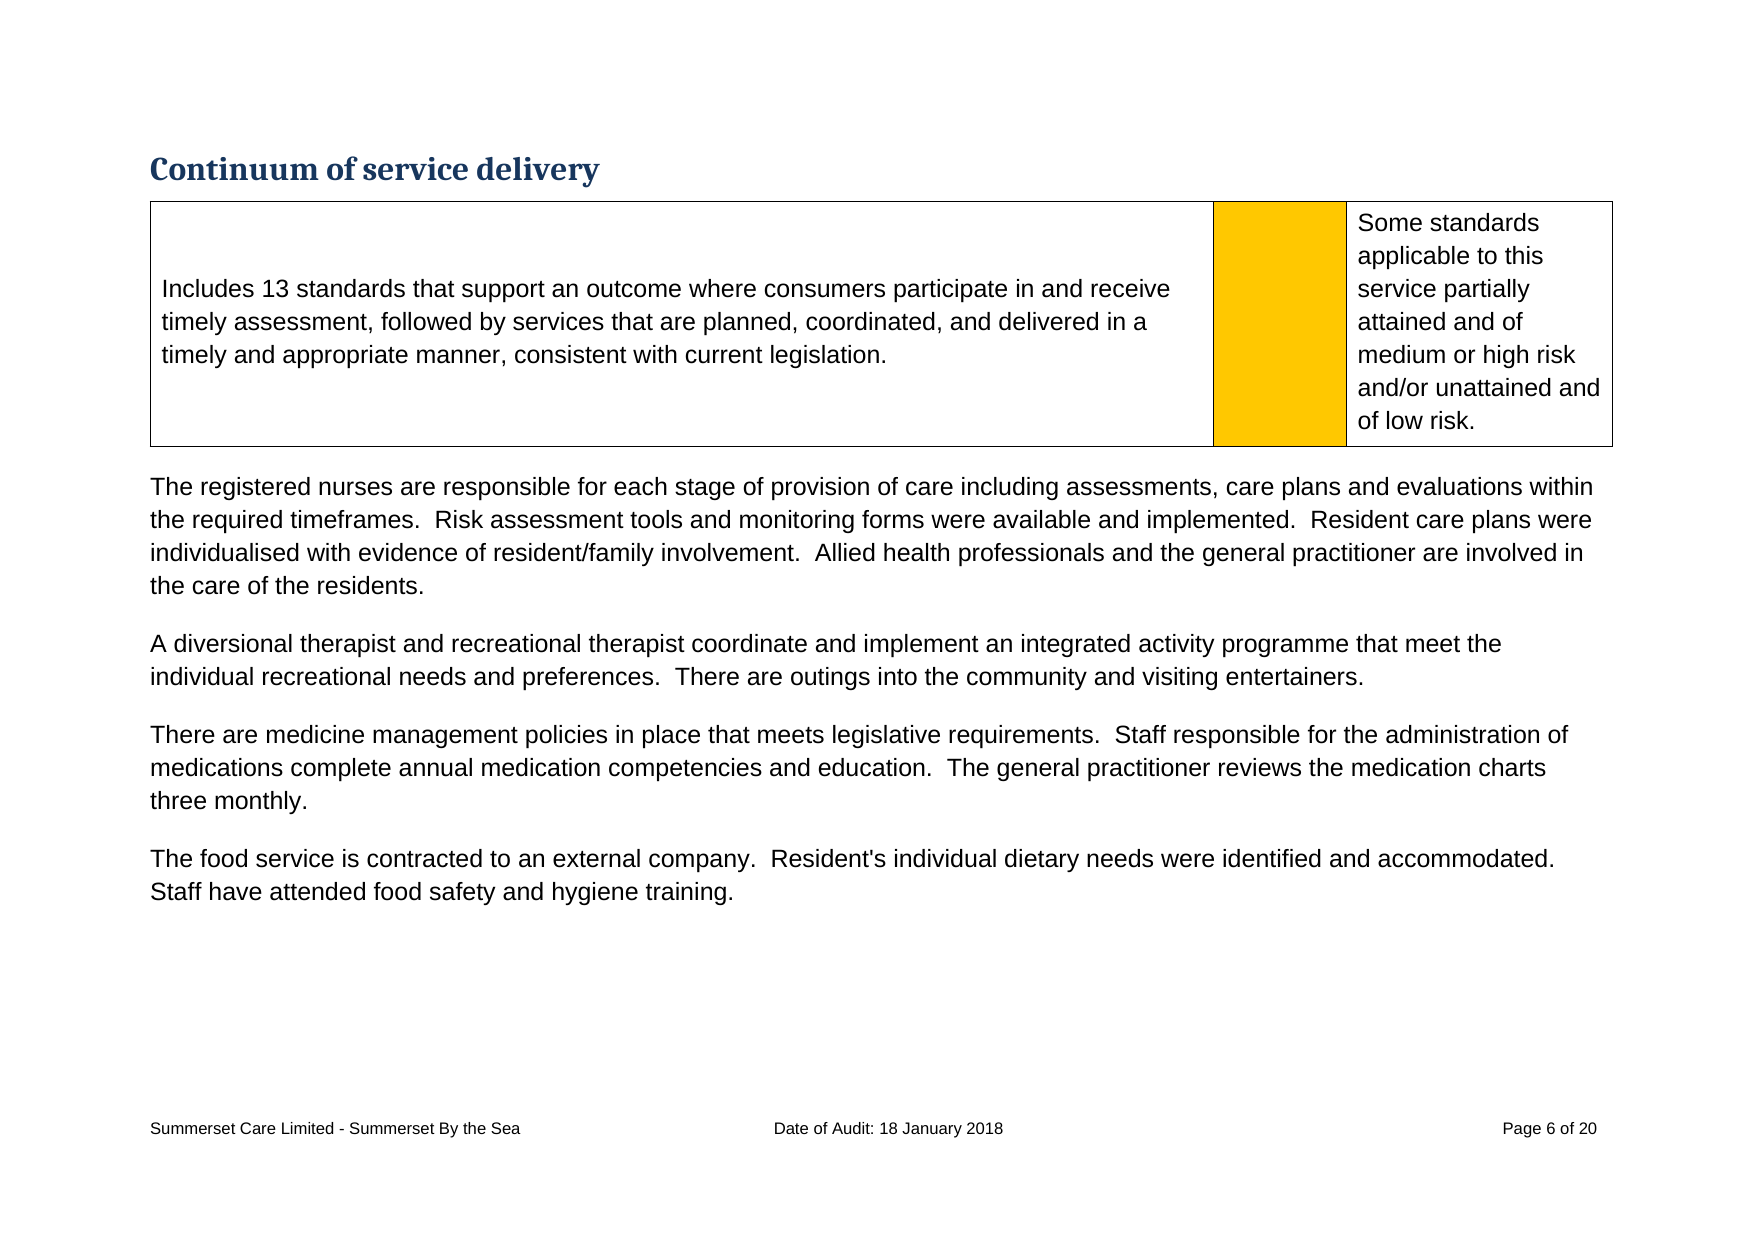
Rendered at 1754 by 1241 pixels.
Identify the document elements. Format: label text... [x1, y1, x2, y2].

text There are medicine management policies in place that meets legislative requirements. Staff responsible for the administration of medications complete annual medication competencies and education. The general practitioner reviews the medication charts three monthly. [150, 720, 1604, 814]
subtitle Continuum of service delivery [150, 150, 1604, 188]
text A diversional therapist and recreational therapist coordinate and implement an integrated activity programme that meet the individual recreational needs and preferences. There are outings into the community and visiting entertainers. [150, 629, 1604, 690]
text The registered nurses are responsible for each stage of provision of care including assessments, care plans and evaluations within the required timeframes. Risk assessment tools and monitoring forms were available and implemented. Resident care plans were individualised with evidence of resident/family involvement. Allied health professionals and the general practitioner are involved in the care of the residents. [150, 472, 1604, 599]
table_header [1214, 202, 1346, 446]
table_header Some standards applicable to this service partially attained and of medium or high risk and/or unattained and of low risk. [1347, 202, 1612, 446]
table_header Includes 13 standards that support an outcome where consumers participate in and receive timely assessment, followed by services that are planned, coordinated, and delivered in a timely and appropriate manner, consistent with current legislation. [151, 202, 1213, 446]
text The food service is contracted to an external company. Resident's individual dietary needs were identified and accommodated. Staff have attended food safety and hygiene training. [150, 844, 1604, 906]
